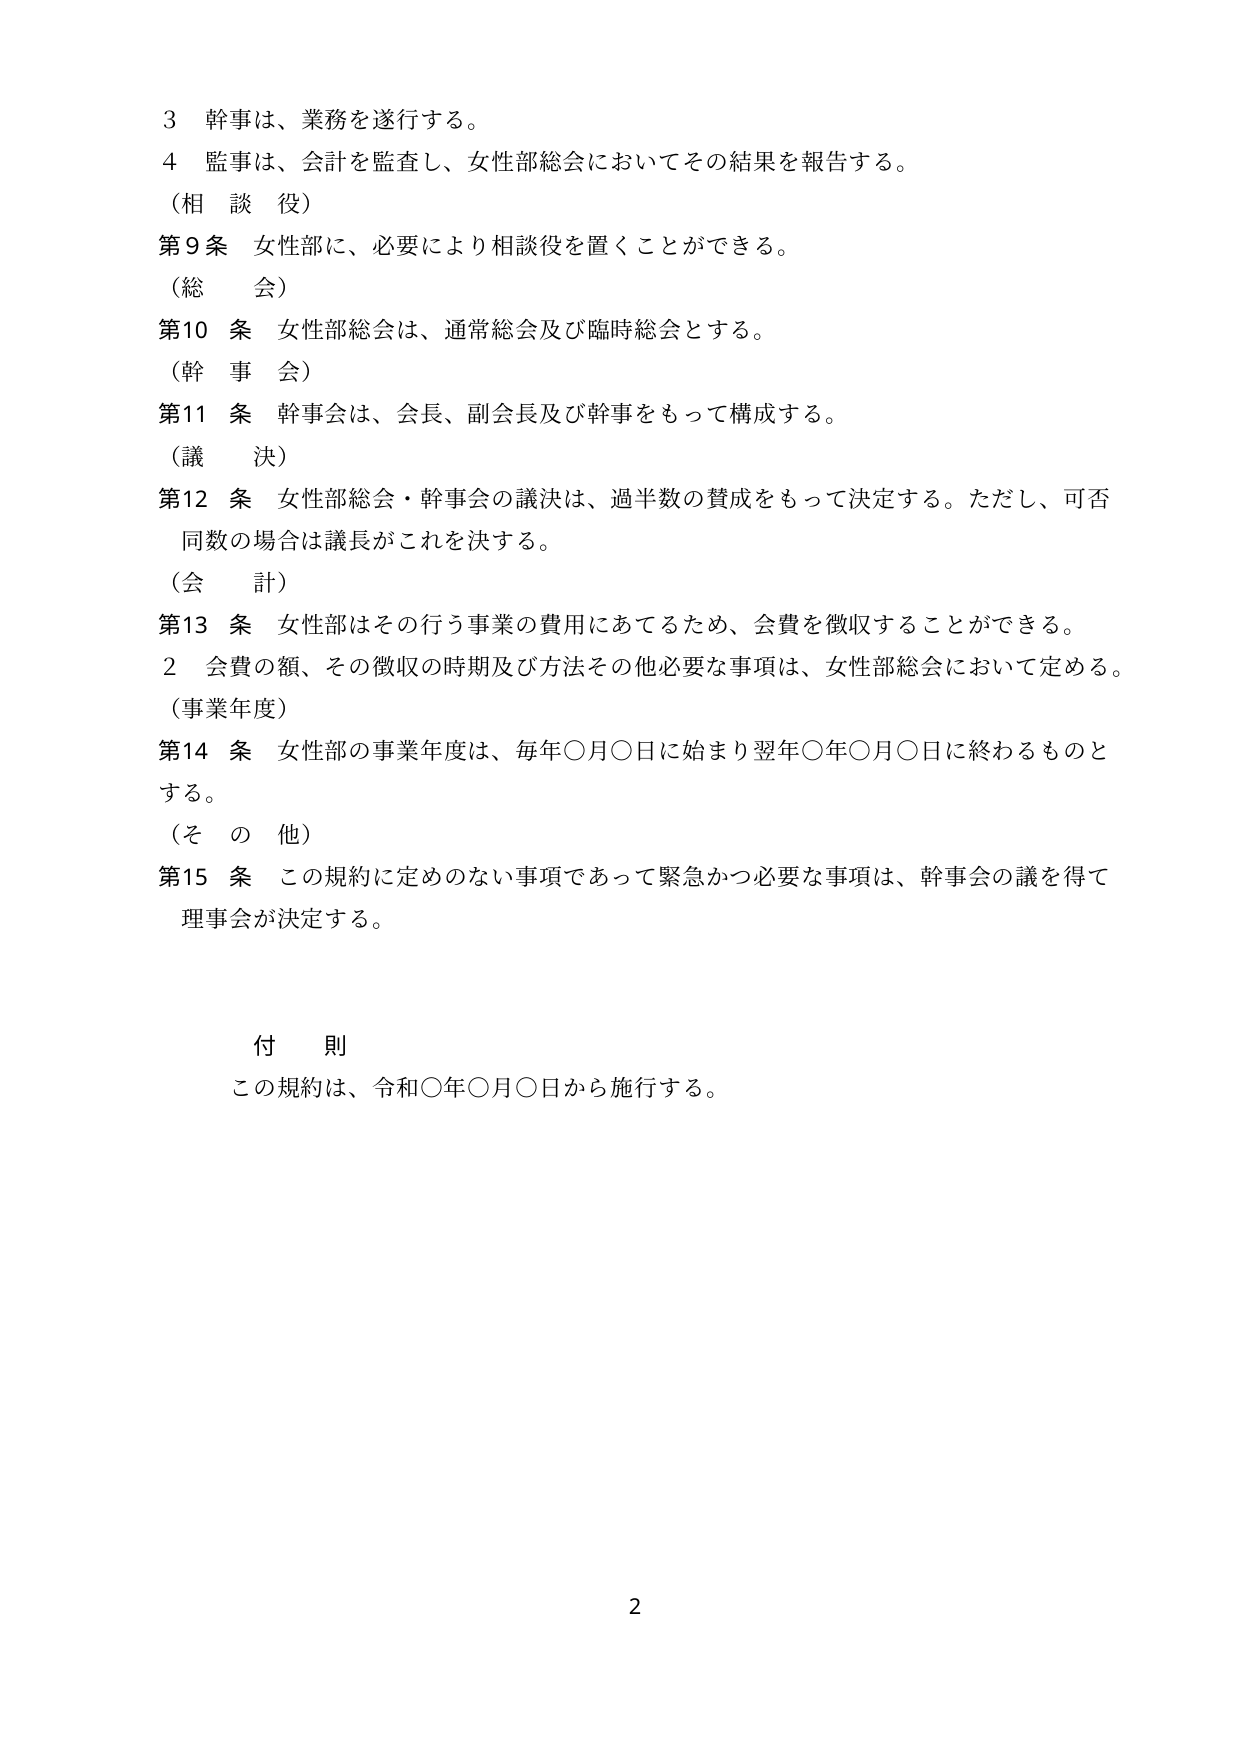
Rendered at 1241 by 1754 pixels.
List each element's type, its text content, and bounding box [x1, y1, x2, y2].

text （議 決） [158, 434, 1112, 476]
text （会 計） [158, 560, 1112, 602]
text ２ 会費の額、その徴収の時期及び方法その他必要な事項は、女性部総会において定める。 [158, 644, 1112, 687]
text （そ の 他） [158, 813, 1112, 855]
text （幹 事 会） [158, 350, 1112, 392]
text 第11条 幹事会は、会長、副会長及び幹事をもって構成する。 [158, 392, 1112, 434]
text （相 談 役） [158, 182, 1112, 224]
text 第14条 女性部の事業年度は、毎年○月○日に始まり翌年○年○月○日に終わるものとする。 [158, 729, 1112, 813]
text （総 会） [158, 266, 1112, 308]
text 付 則 [178, 1023, 1112, 1065]
text 第12条 女性部総会・幹事会の議決は、過半数の賛成をもって決定する。ただし、可否同数の場合は議長がこれを決する。 [158, 476, 1112, 560]
text （事業年度） [158, 687, 1112, 729]
text 第13条 女性部はその行う事業の費用にあてるため、会費を徴収することができる。 [158, 602, 1112, 644]
text ４ 監事は、会計を監査し、女性部総会においてその結果を報告する。 [158, 139, 1112, 182]
text 第15条 この規約に定めのない事項であって緊急かつ必要な事項は、幹事会の議を得て理事会が決定する。 [158, 855, 1112, 939]
text 第９条 女性部に、必要により相談役を置くことができる。 [158, 224, 1112, 266]
text 第10条 女性部総会は、通常総会及び臨時総会とする。 [158, 308, 1112, 350]
text ３ 幹事は、業務を遂行する。 [158, 97, 1112, 139]
text この規約は、令和○年○月○日から施行する。 [158, 1065, 1112, 1107]
